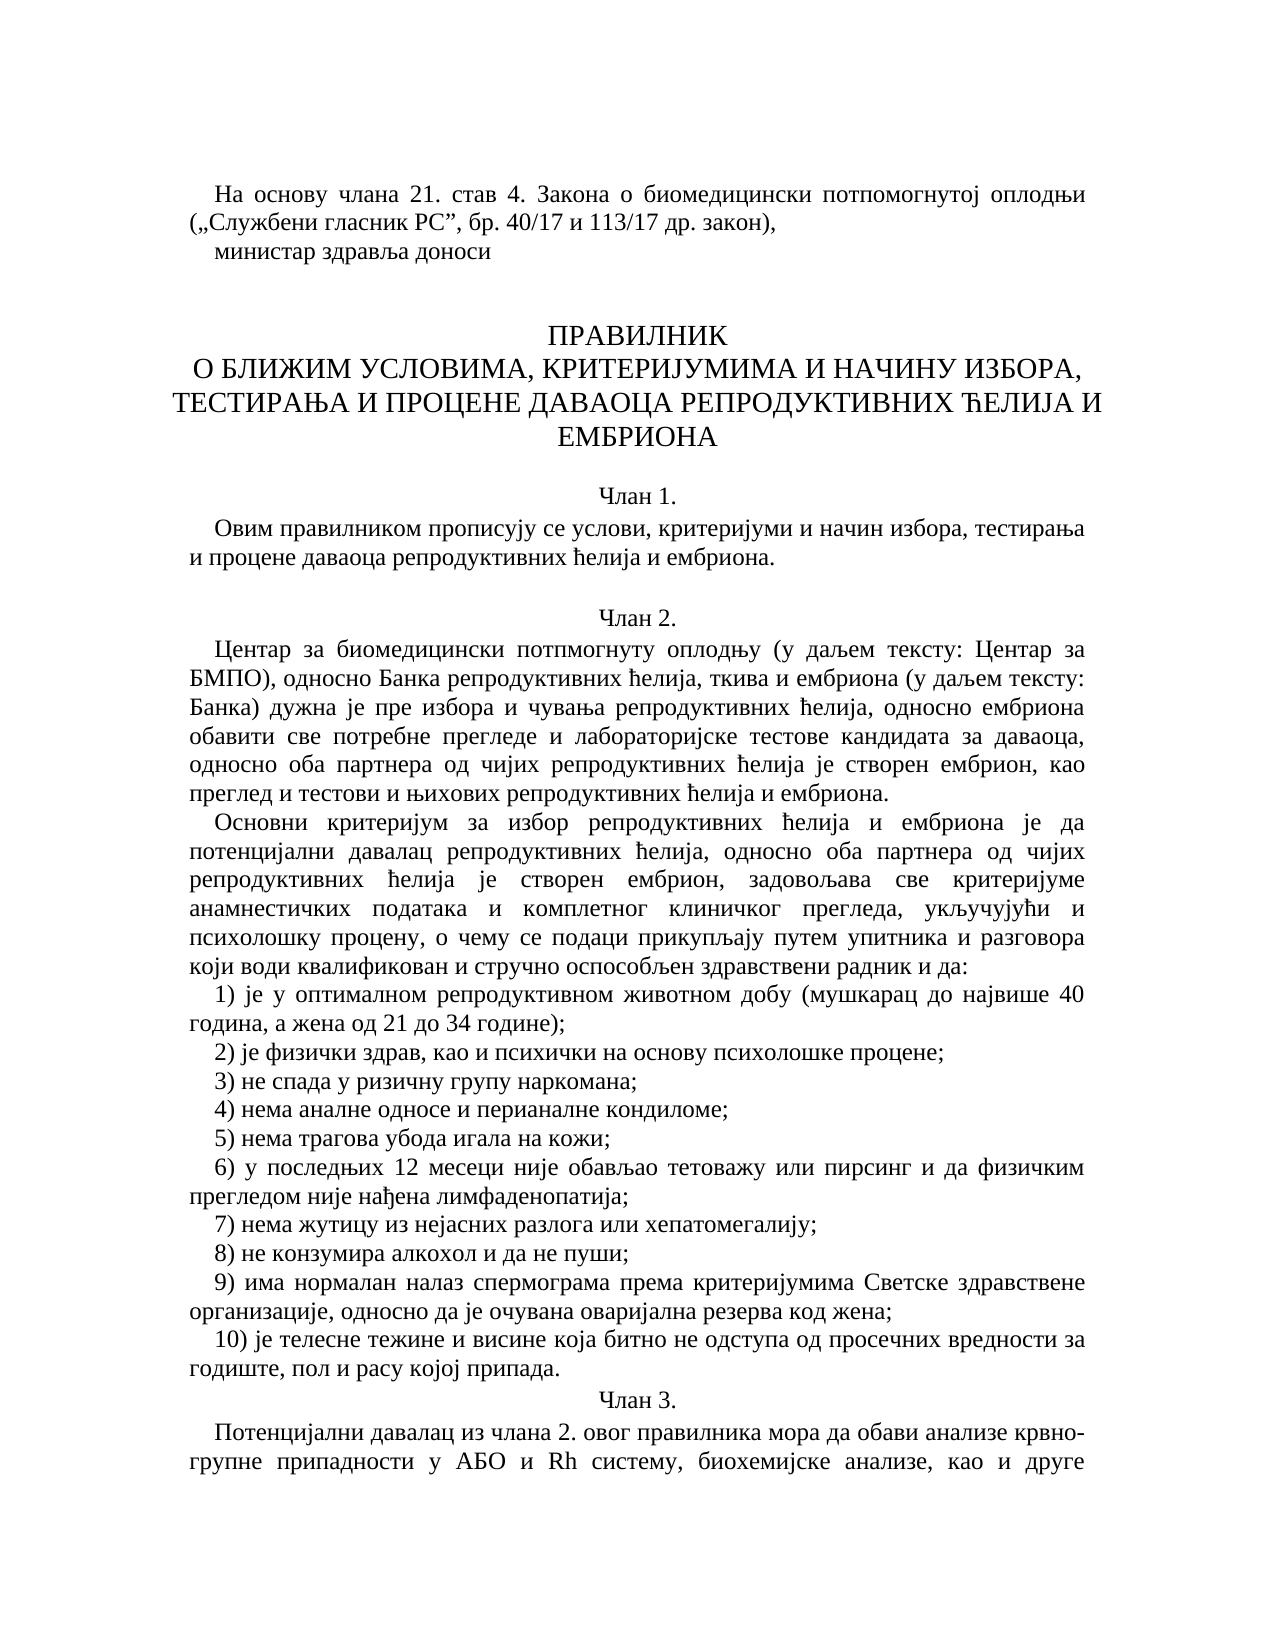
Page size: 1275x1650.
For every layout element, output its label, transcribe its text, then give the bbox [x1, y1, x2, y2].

text Члан 1. [150, 481, 1125, 510]
text 1) је у оптималном репродуктивном животном добу (мушкарац до највише 40 година, а жена од 21 до 34 године); [189, 979, 1086, 1037]
text 6) у последњих 12 месеци није обављао тетоважу или пирсинг и да физичким прегледом није нађена лимфаденопатија; [189, 1152, 1086, 1209]
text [189, 1417, 1086, 1474]
text министар здравља доноси [189, 236, 1086, 265]
text Члан 3. [150, 1385, 1125, 1414]
text 8) не конзумира алкохол и да не пуши; [189, 1238, 1086, 1267]
text Овим правилником прописују се услови, критеријуми и начин избора, тестирања и процене даваоца репродуктивних ћелија и ембриона. [189, 513, 1086, 571]
text 4) нема аналне односе и перианалне кондиломе; [189, 1094, 1086, 1123]
text Члан 2. [150, 603, 1125, 631]
text На основу члана 21. став 4. Закона о биомедицински потпомогнутој оплодњи („Службени гласник РСˮ, бр. 40/17 и 113/17 др. закон), [189, 179, 1086, 236]
text Центар за биомедицински потпмогнуту оплодњу (у даљем тексту: Центар за БМПО), односно Банка репродуктивних ћелија, ткива и ембриона (у даљем тексту: Банка) дужна је пре избора и чувања репродуктивних ћелија, односно ембриона обавити све потребне прегледе и лабораторијске тестове кандидата за даваоца, односно оба партнера од чијих репродуктивних ћелија је створен ембрион, као преглед и тестови и њихових репродуктивних ћелија и ембриона. [189, 634, 1086, 807]
text 7) нема жутицу из нејасних разлога или хепатомегалију; [189, 1209, 1086, 1238]
text Основни критеријум за избор репродуктивних ћелија и ембриона је да потенцијални давалац репродуктивних ћелија, односно оба партнера од чијих репродуктивних ћелија је створен ембрион, задовољава све критеријуме анамнестичких података и комплетног клиничког прегледа, укључујући и психолошку процену, о чему се подаци прикупљају путем упитника и разговора који води квалификован и стручно оспособљен здравствени радник и да: [189, 807, 1086, 979]
text 3) не спада у ризичну групу наркомана; [189, 1066, 1086, 1094]
text 10) је телесне тежине и висине која битно не одступа од просечних вредности за годиште, пол и расу којој припада. [189, 1324, 1086, 1382]
text 5) нема трагова убода игала на кожи; [189, 1123, 1086, 1152]
text 2) је физички здрав, као и психички на основу психолошке процене; [189, 1037, 1086, 1066]
text 9) има нормалан налаз спермограма према критеријумима Светске здравствене организације, односно да је oчувана оваријална резерва код жена; [189, 1267, 1086, 1324]
text ПРАВИЛНИК О БЛИЖИМ УСЛОВИМА, КРИТЕРИЈУМИМА И НАЧИНУ ИЗБОРА, ТЕСТИРАЊА И ПРОЦЕНЕ ДАВАОЦА РЕПРОДУКТИВНИХ ЋЕЛИЈА И ЕМБРИОНА [150, 318, 1125, 452]
